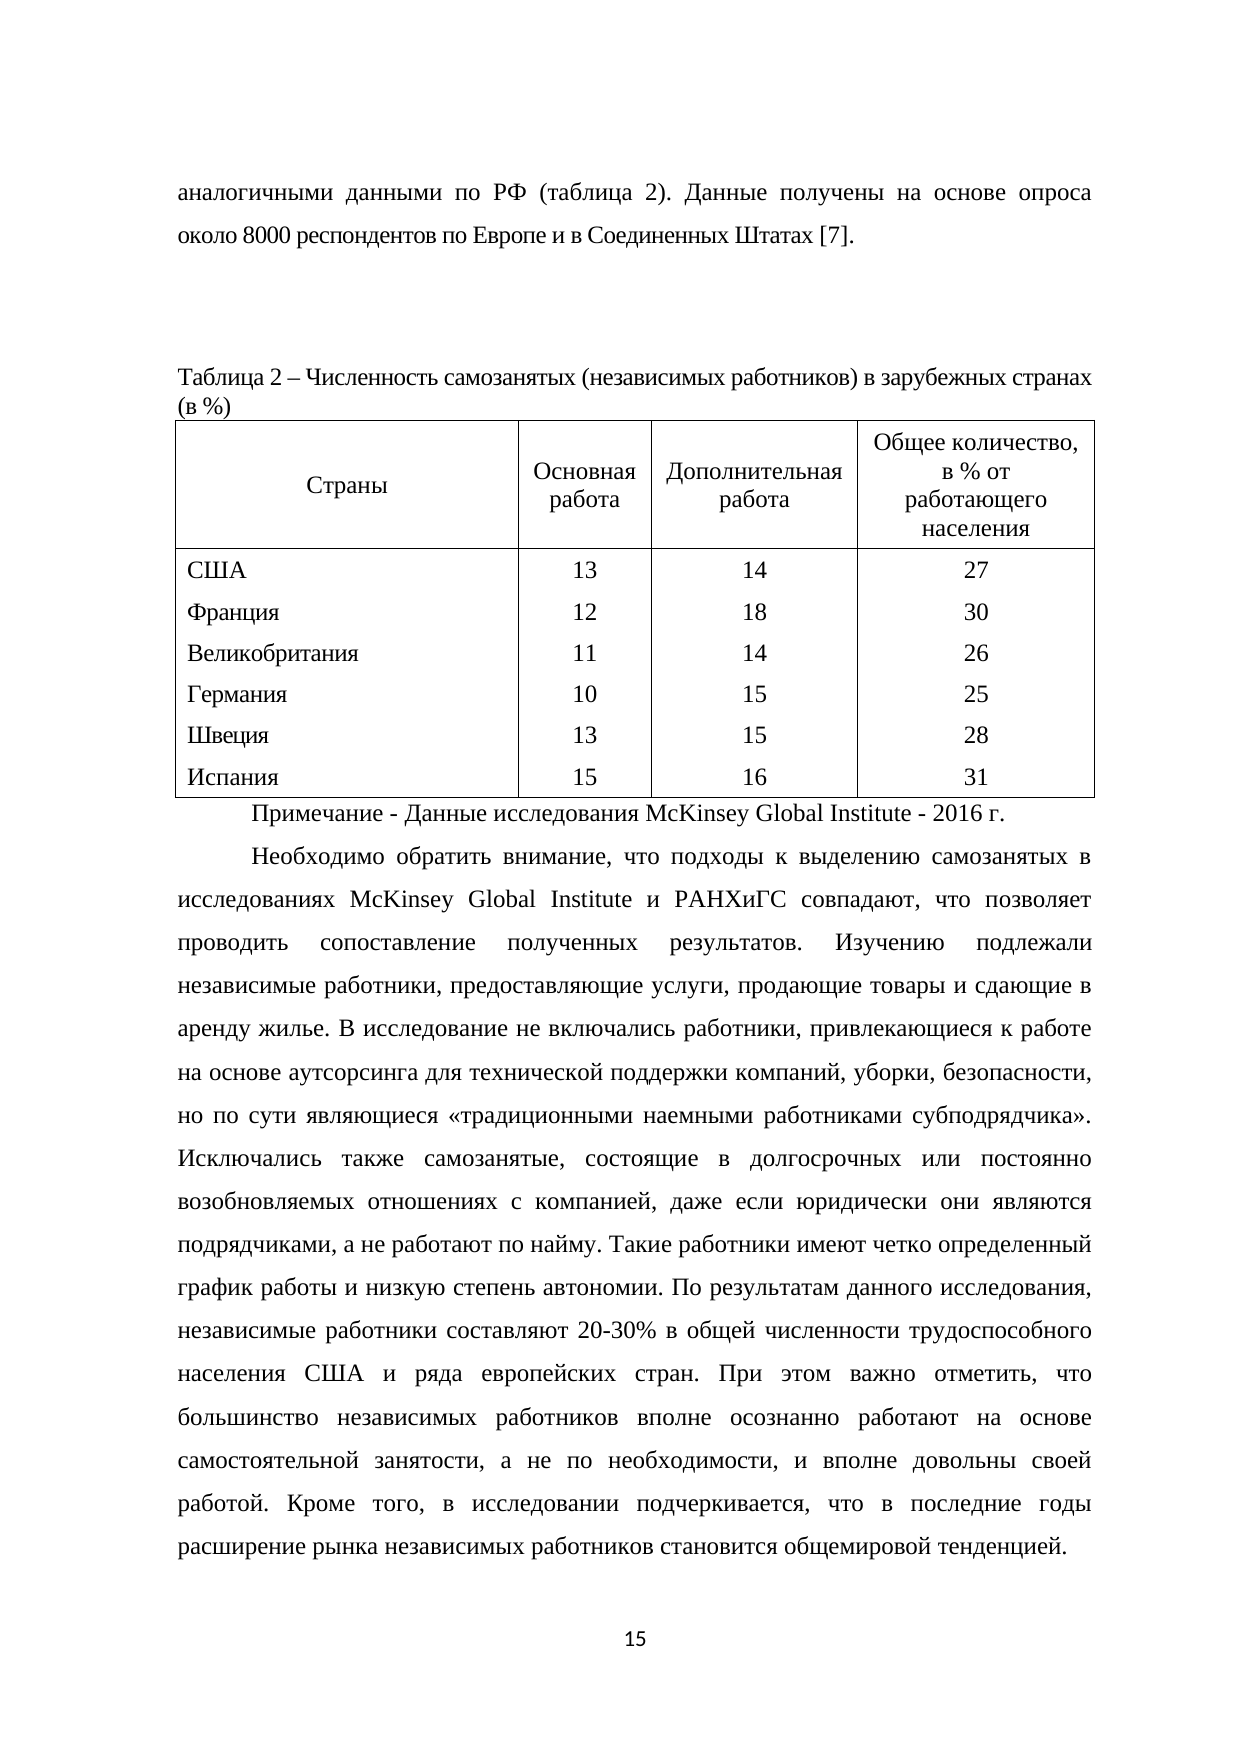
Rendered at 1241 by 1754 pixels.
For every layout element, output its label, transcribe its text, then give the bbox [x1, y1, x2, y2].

table_cell 18 [652, 591, 857, 632]
table_cell 13 [519, 714, 651, 756]
table_cell 15 [652, 714, 857, 756]
text Необходимо обратить внимание, что подходы к выделению самозанятых в исследованиях McKinsey Global Institute и РАНХиГС совпадают, что позволяет проводить сопоставление полученных результатов. Изучению подлежали независимые работники, предоставляющие услуги, продающие товары и сдающие в аренду жилье. В исследование не включались работники, привлекающиеся к работе на основе аутсорсинга для технической поддержки компаний, уборки, безопасности, но по сути являющиеся «традиционными наемными работниками субподрядчика». Исключались также самозанятые, состоящие в долгосрочных или постоянно возобновляемых отношениях с компанией, даже если юридически они являются подрядчиками, а не работают по найму. Такие работники имеют четко определенный график работы и низкую степень автономии. По результатам данного исследования, независимые работники составляют 20-30% в общей численности трудоспособного населения США и ряда европейских стран. При этом важно отметить, что большинство независимых работников вполне осознанно работают на основе самостоятельной занятости, а не по необходимости, и вполне довольны своей работой. Кроме того, в исследовании подчеркивается, что в последние годы расширение рынка независимых работников становится общемировой тенденцией. [177, 841, 1092, 1560]
table_cell 14 [652, 632, 857, 673]
table_cell Швеция [176, 714, 518, 756]
table_cell 31 [858, 756, 1094, 797]
table_cell 26 [858, 632, 1094, 673]
table_header Страны [176, 421, 518, 548]
table_cell 30 [858, 591, 1094, 632]
table_cell 27 [858, 549, 1094, 591]
table_cell 13 [519, 549, 651, 591]
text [177, 177, 1092, 249]
text Таблица 2 – Численность самозанятых (независимых работников) в зарубежных странах (в %) [177, 362, 1092, 420]
table_cell 15 [519, 756, 651, 797]
table_cell 16 [652, 756, 857, 797]
table_cell 15 [652, 673, 857, 714]
text Примечание - Данные исследования McKinsey Global Institute - 2016 г. [177, 798, 1092, 827]
table_cell 14 [652, 549, 857, 591]
table_cell 12 [519, 591, 651, 632]
table_cell Франция [176, 591, 518, 632]
table_cell 11 [519, 632, 651, 673]
table_cell Испания [176, 756, 518, 797]
table_cell Германия [176, 673, 518, 714]
table_cell 25 [858, 673, 1094, 714]
table_header Основная работа [519, 421, 651, 548]
table_cell 10 [519, 673, 651, 714]
table_cell США [176, 549, 518, 591]
table_cell Великобритания [176, 632, 518, 673]
table_cell 28 [858, 714, 1094, 756]
table_header Общее количество, в % от работающего населения [858, 421, 1094, 548]
table_header Дополнительная работа [652, 421, 857, 548]
